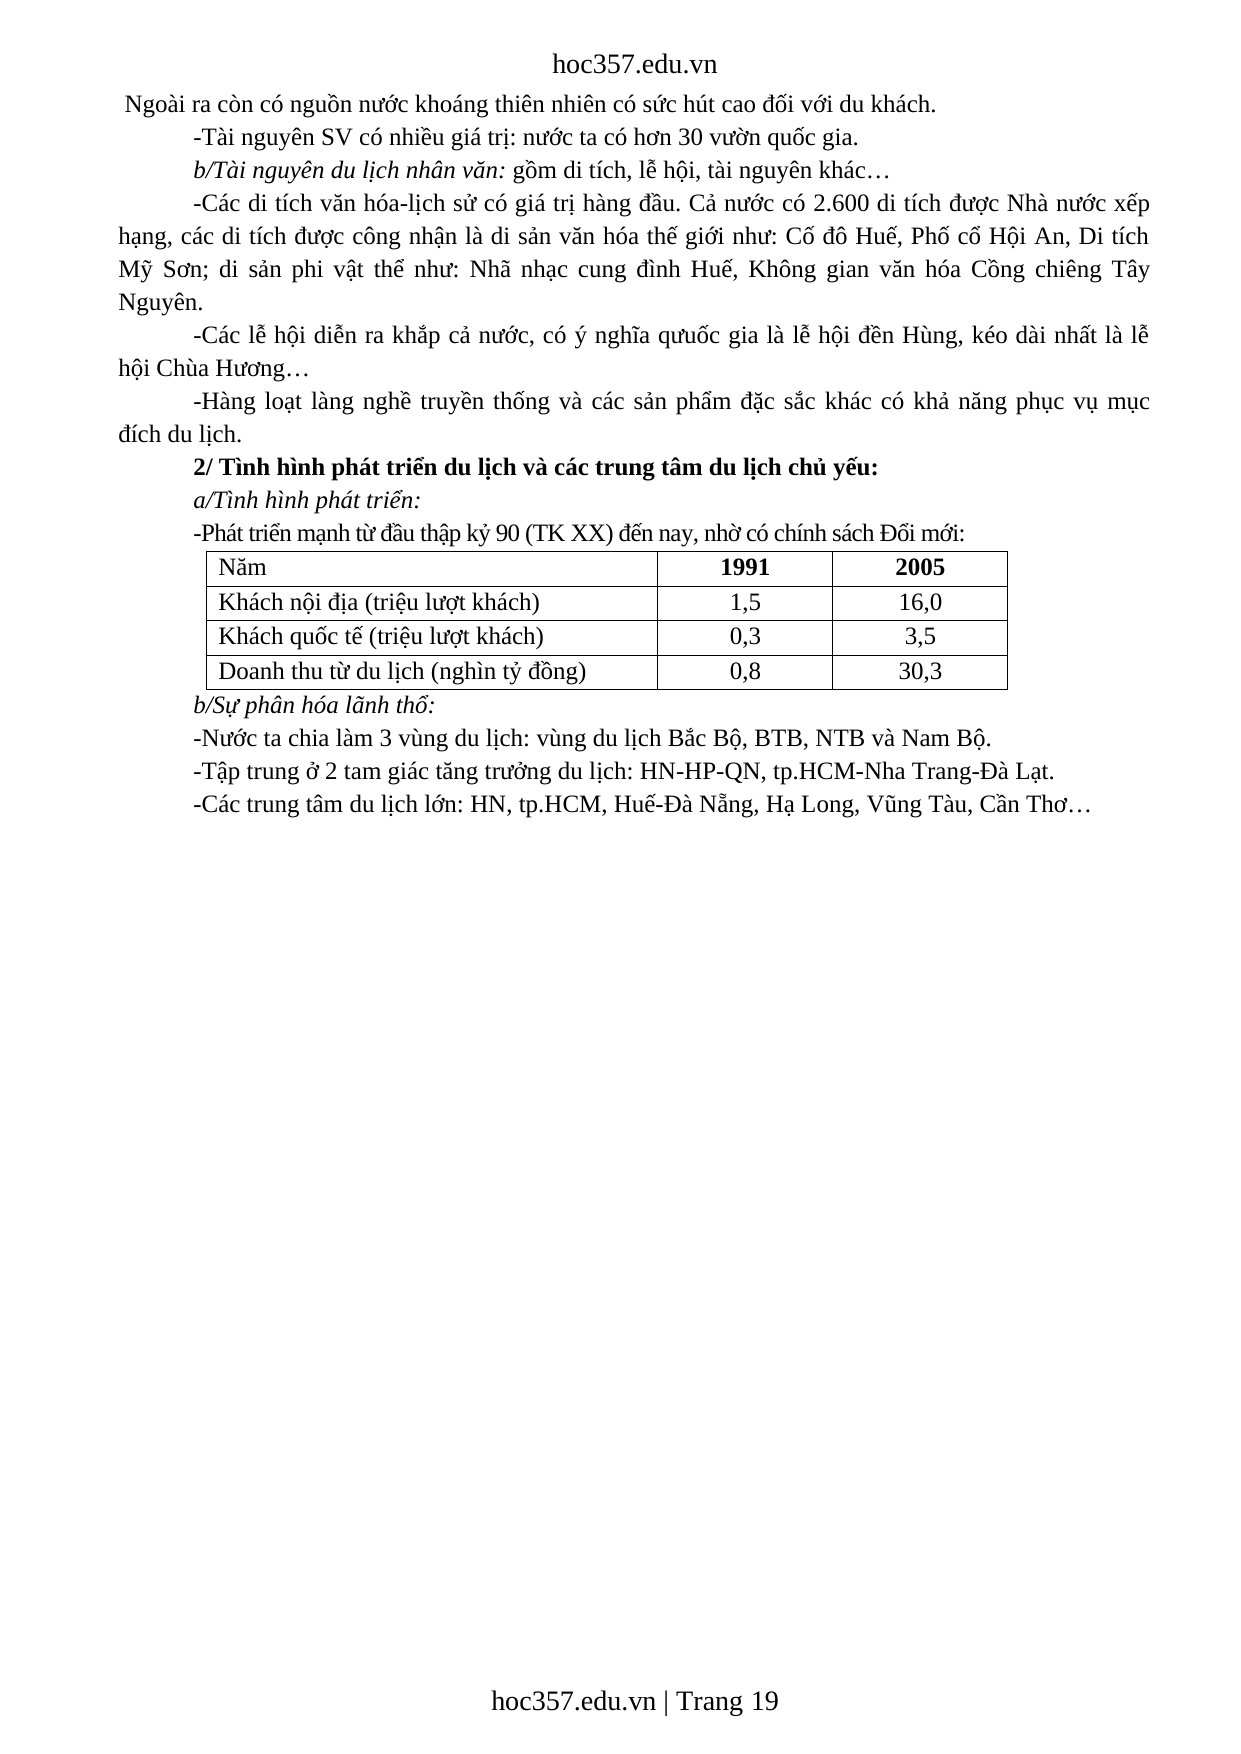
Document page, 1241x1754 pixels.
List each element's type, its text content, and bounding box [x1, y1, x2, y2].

table_cell 0,3 [658, 621, 832, 655]
table_cell Khách quốc tế (triệu lượt khách) [207, 621, 657, 655]
table_header Năm [207, 552, 657, 586]
table_cell 1,5 [658, 587, 832, 620]
text Ngoài ra còn có nguồn nước khoáng thiên nhiên có sức hút cao đối với du khách. [118, 89, 1152, 117]
text b/Sự phân hóa lãnh thổ: [118, 690, 1152, 719]
text -Nước ta chia làm 3 vùng du lịch: vùng du lịch Bắc Bộ, BTB, NTB và Nam Bộ. [118, 723, 1152, 752]
text -Phát triển mạnh từ đầu thập kỷ 90 (TK XX) đến nay, nhờ có chính sách Đổi mới: [118, 518, 1152, 547]
table_cell 0,8 [658, 656, 832, 689]
table_header 1991 [658, 552, 832, 586]
text a/Tình hình phát triển: [118, 485, 1152, 514]
text -Tài nguyên SV có nhiều giá trị: nước ta có hơn 30 vườn quốc gia. [118, 122, 1152, 150]
text -Các lễ hội diễn ra khắp cả nước, có ý nghĩa qưuốc gia là lễ hội đền Hùng, kéo dài nhất là lễ hội Chùa Hương… [118, 320, 1152, 382]
text b/Tài nguyên du lịch nhân văn: gồm di tích, lễ hội, tài nguyên khác… [118, 155, 1152, 183]
text -Hàng loạt làng nghề truyền thống và các sản phẩm đặc sắc khác có khả năng phục vụ mục đích du lịch. [118, 386, 1152, 448]
text -Tập trung ở 2 tam giác tăng trưởng du lịch: HN-HP-QN, tp.HCM-Nha Trang-Đà Lạt. [118, 756, 1152, 785]
table_cell Doanh thu từ du lịch (nghìn tỷ đồng) [207, 656, 657, 689]
text -Các trung tâm du lịch lớn: HN, tp.HCM, Huế-Đà Nẵng, Hạ Long, Vũng Tàu, Cần Thơ… [118, 789, 1152, 818]
table_cell 16,0 [833, 587, 1007, 620]
text -Các di tích văn hóa-lịch sử có giá trị hàng đầu. Cả nước có 2.600 di tích được Nhà nước xếp hạng, các di tích được công nhận là di sản văn hóa thế giới như: Cố đô Huế, Phố cổ Hội An, Di tích Mỹ Sơn; di sản phi vật thể như: Nhã nhạc cung đình Huế, Không gian văn hóa Cồng chiêng Tây Nguyên. [118, 188, 1152, 316]
text 2/ Tình hình phát triển du lịch và các trung tâm du lịch chủ yếu: [118, 452, 1152, 481]
table_cell Khách nội địa (triệu lượt khách) [207, 587, 657, 620]
table_cell 3,5 [833, 621, 1007, 655]
table_cell 30,3 [833, 656, 1007, 689]
table_header 2005 [833, 552, 1007, 586]
